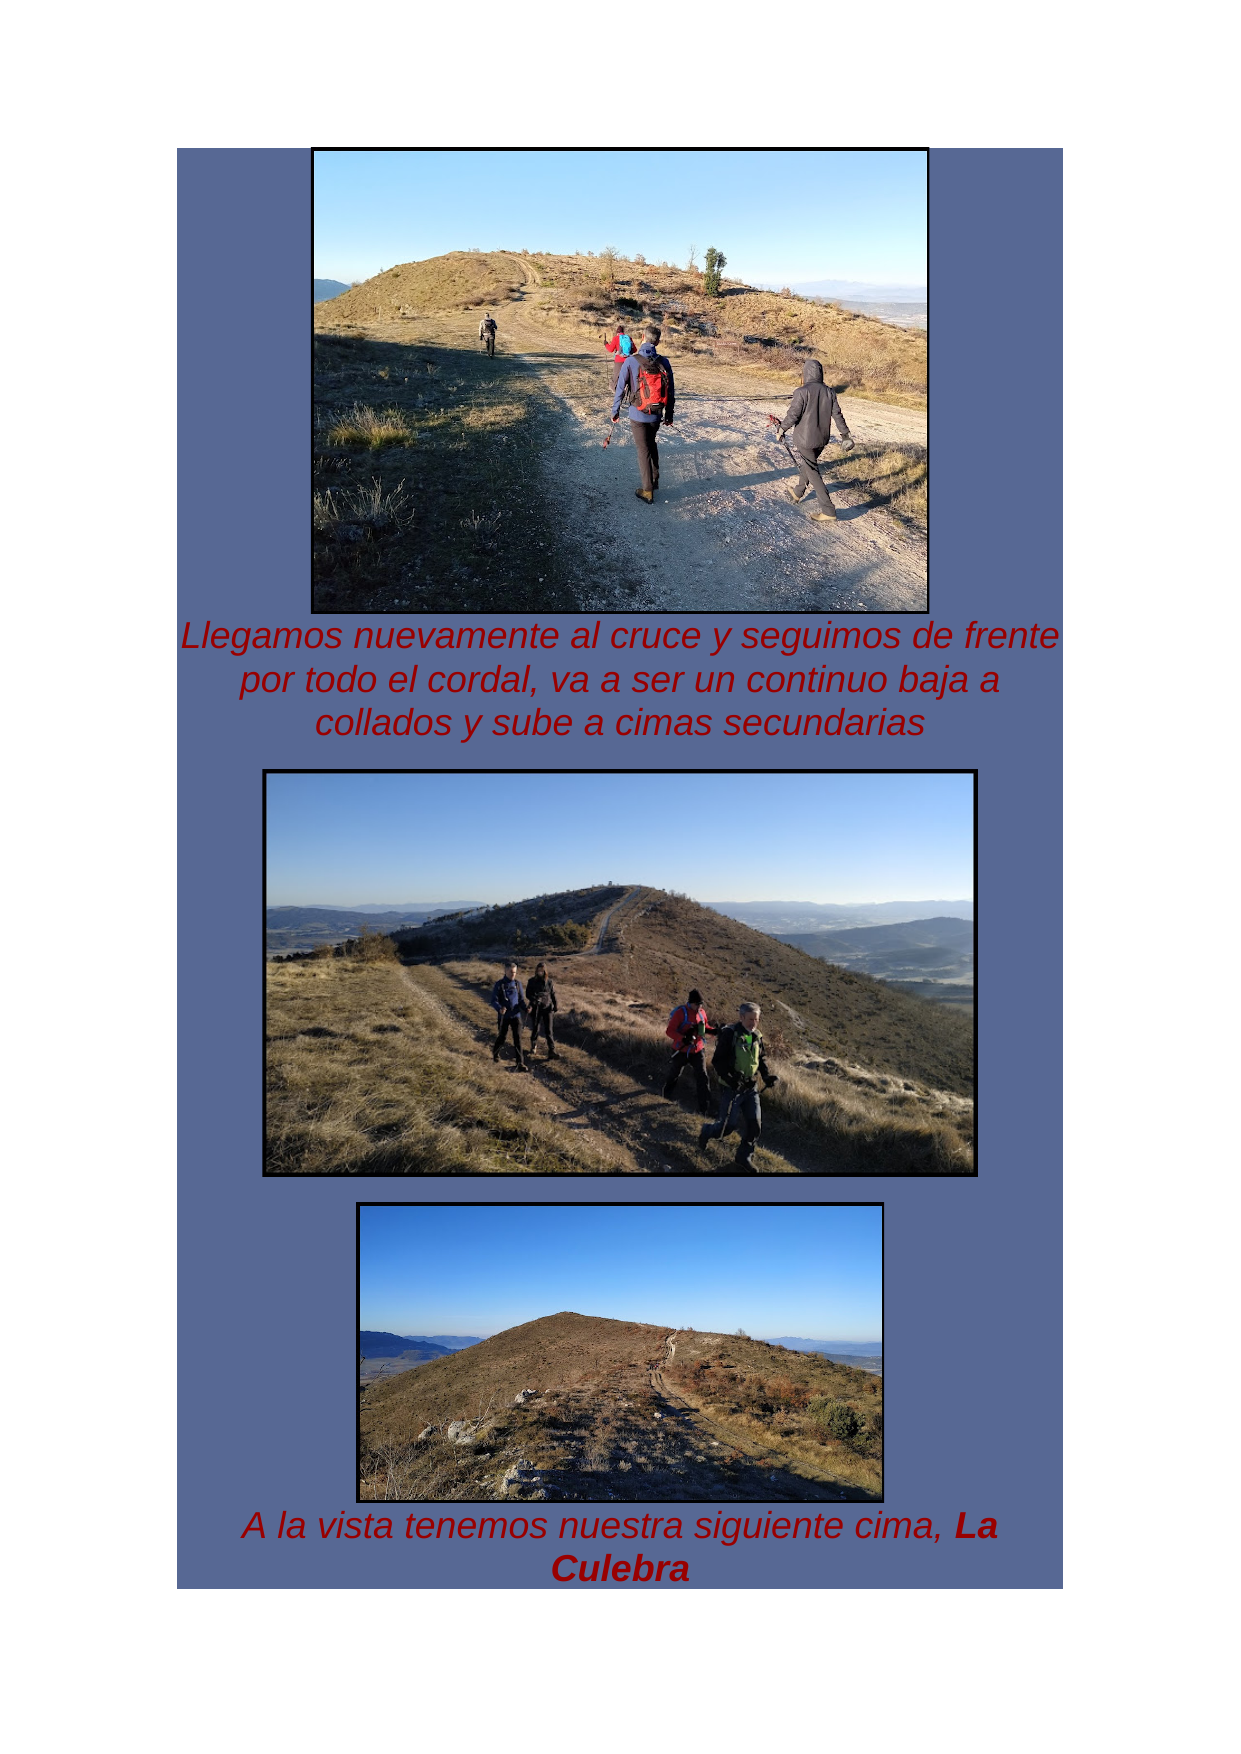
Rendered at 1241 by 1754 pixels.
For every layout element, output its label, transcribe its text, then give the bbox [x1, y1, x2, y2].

text A la vista tenemos nuestra siguiente cima, La Culebra [177, 1503, 1063, 1589]
picture [310, 147, 930, 614]
picture [356, 1202, 885, 1503]
text Llegamos nuevamente al cruce y seguimos de frente por todo el cordal, va a ser un continuo baja a collados y sube a cimas secundarias [177, 614, 1063, 743]
picture [262, 769, 978, 1177]
